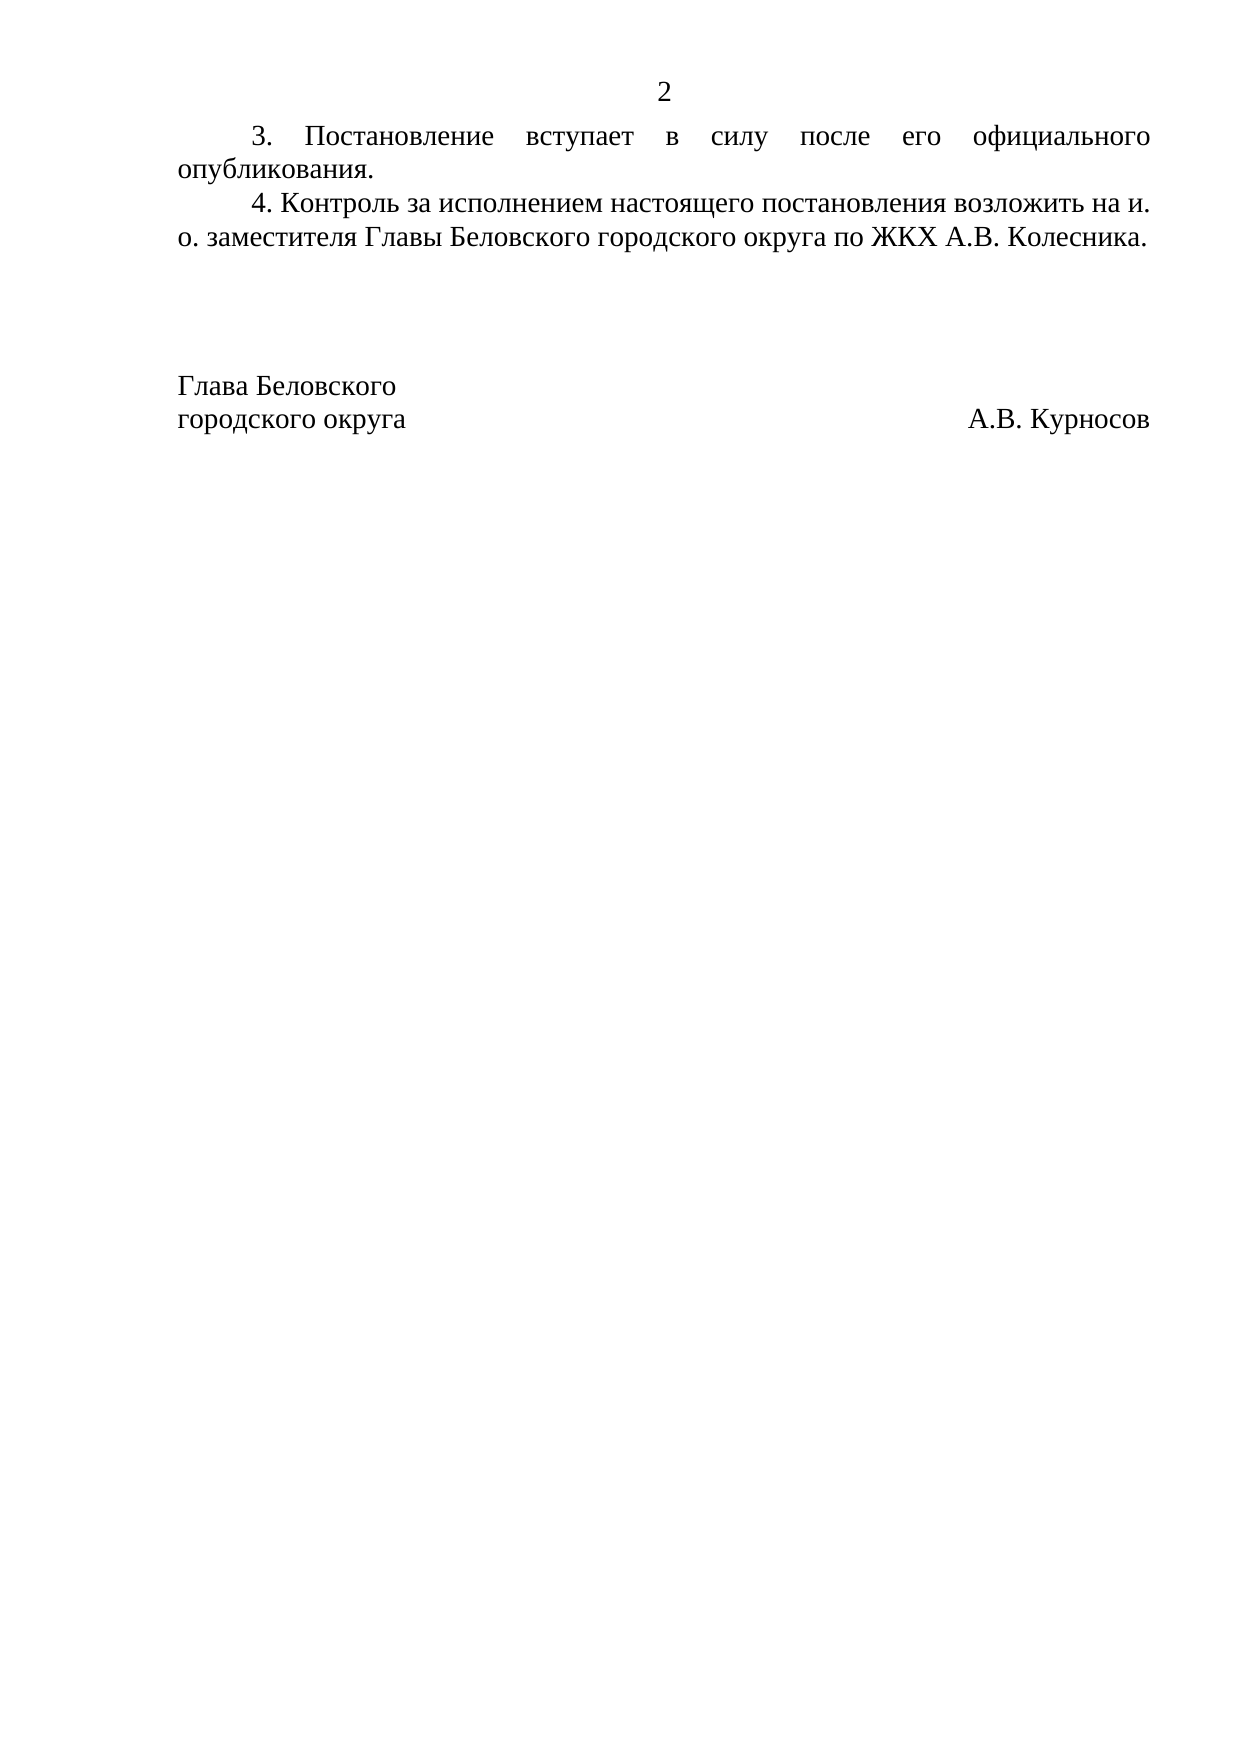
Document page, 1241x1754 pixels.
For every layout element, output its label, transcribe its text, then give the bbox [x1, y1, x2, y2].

text 3. Постановление вступает в силу после его официального опубликования. [177, 118, 1152, 185]
text Глава Беловского [177, 368, 1152, 401]
text городского округа А.В. Курносов [177, 401, 1152, 435]
text 4. Контроль за исполнением настоящего постановления возложить на и. о. заместителя Главы Беловского городского округа по ЖКХ А.В. Колесника. [177, 185, 1152, 252]
